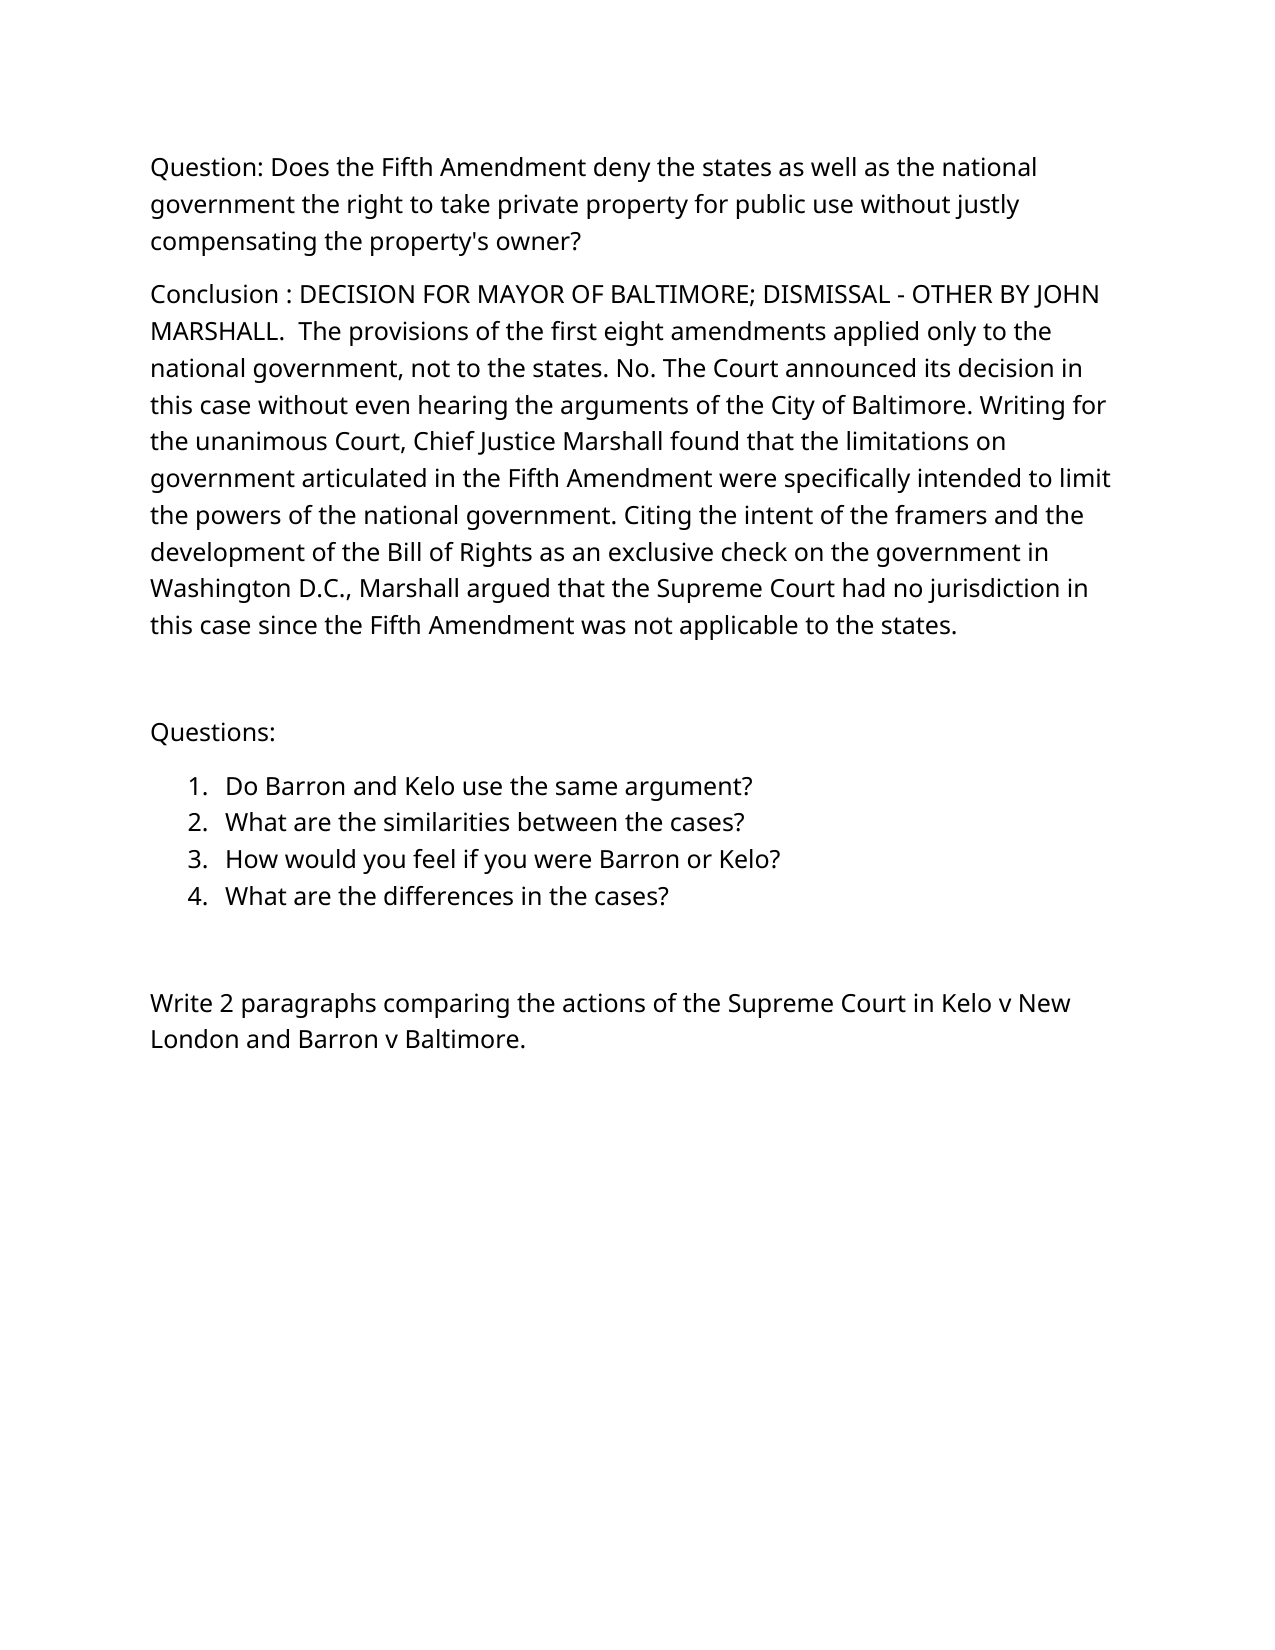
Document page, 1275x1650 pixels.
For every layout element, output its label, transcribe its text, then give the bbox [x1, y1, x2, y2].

text Conclusion : DECISION FOR MAYOR OF BALTIMORE; DISMISSAL - OTHER BY JOHN MARSHALL. The provisions of the first eight amendments applied only to the national government, not to the states. No. The Court announced its decision in this case without even hearing the arguments of the City of Baltimore. Writing for the unanimous Court, Chief Justice Marshall found that the limitations on government articulated in the Fifth Amendment were specifically intended to limit the powers of the national government. Citing the intent of the framers and the development of the Bill of Rights as an exclusive check on the government in Washington D.C., Marshall argued that the Supreme Court had no jurisdiction in this case since the Fifth Amendment was not applicable to the states. [150, 277, 1125, 642]
list Do Barron and Kelo use the same argument? [187, 768, 1125, 802]
text Write 2 paragraphs comparing the actions of the Supreme Court in Kelo v New London and Barron v Baltimore. [150, 985, 1125, 1056]
list What are the differences in the cases? [187, 878, 1125, 913]
list How would you feel if you were Barron or Kelo? [187, 842, 1125, 876]
text Question: Does the Fifth Amendment deny the states as well as the national government the right to take private property for public use without justly compensating the property's owner? [150, 150, 1125, 258]
list What are the similarities between the cases? [187, 805, 1125, 839]
text Questions: [150, 715, 1125, 749]
